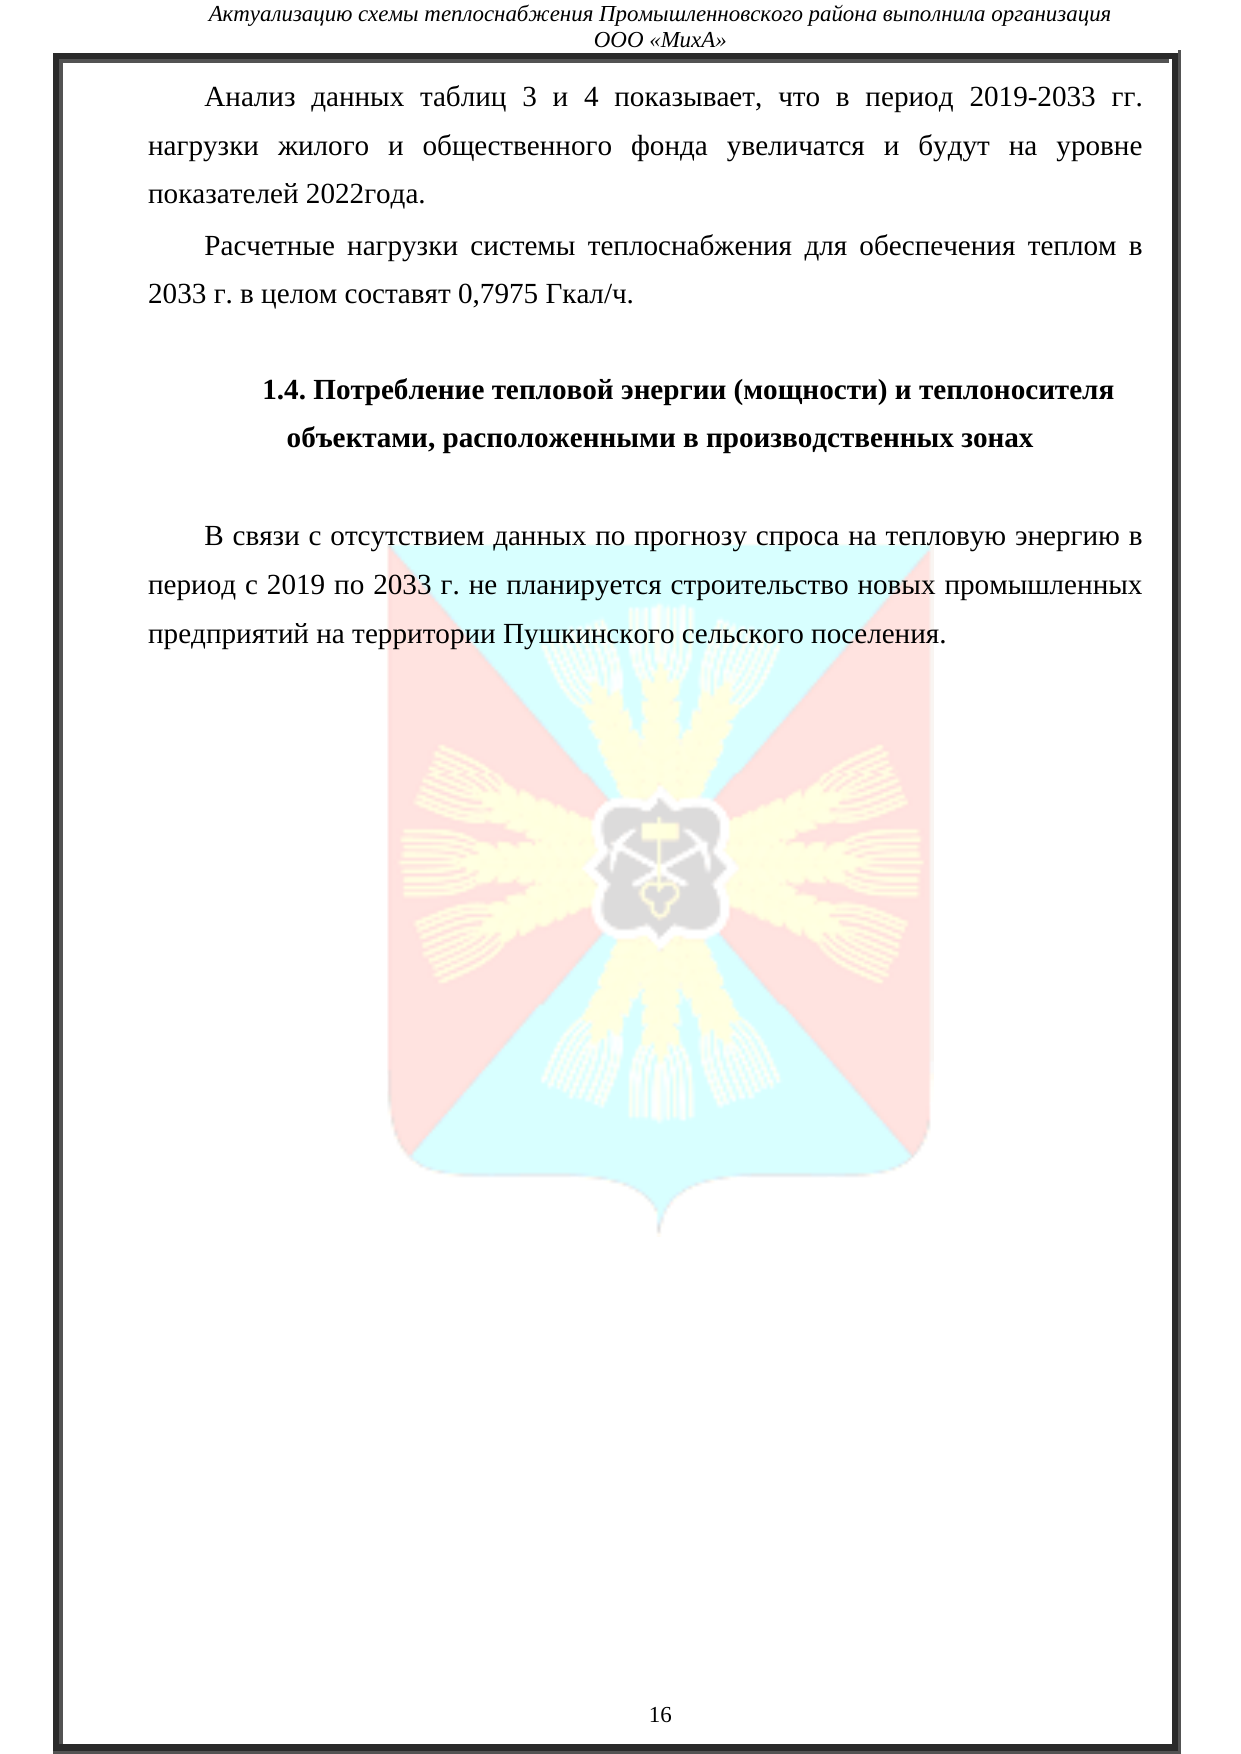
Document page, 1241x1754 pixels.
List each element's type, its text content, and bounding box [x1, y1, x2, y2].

text Расчетные нагрузки системы теплоснабжения для обеспечения теплом в 2033 г. в целом составят 0,7975 Гкал/ч. [148, 228, 1144, 310]
text В связи с отсутствием данных по прогнозу спроса на тепловую энергию в период с 2019 по 2033 г. не планируется строительство новых промышленных предприятий на территории Пушкинского сельского поселения. [148, 518, 1144, 650]
text 1.4. Потребление тепловой энергии (мощности) и теплоносителя объектами, расположенными в производственных зонах [148, 372, 1169, 454]
text Анализ данных таблиц 3 и 4 показывает, что в период 2019-2033 гг. нагрузки жилого и общественного фонда увеличатся и будут на уровне показателей 2022года. [148, 79, 1144, 210]
